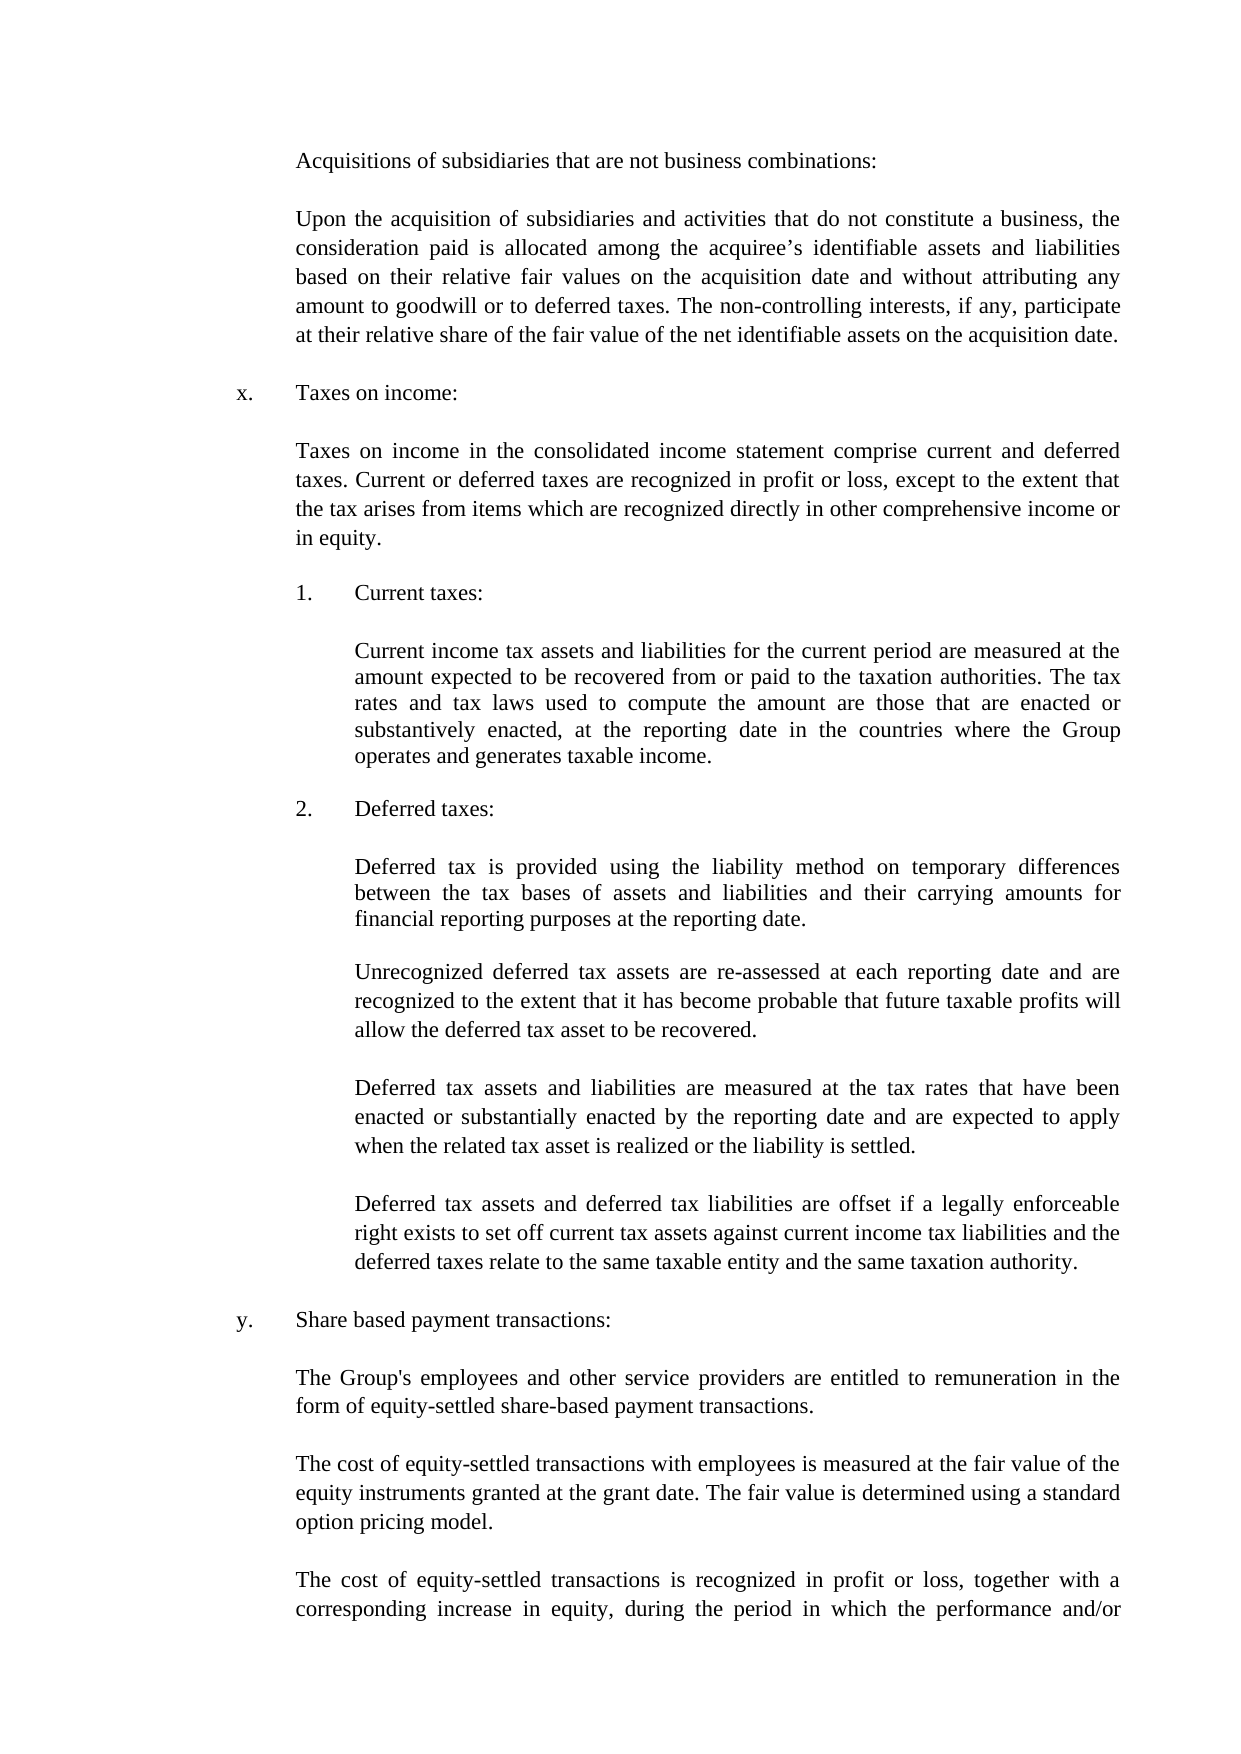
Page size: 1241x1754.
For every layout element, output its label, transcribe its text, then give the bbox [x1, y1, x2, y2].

text Acquisitions of subsidiaries that are not business combinations: [295, 147, 1122, 173]
text Unrecognized deferred tax assets are re-assessed at each reporting date and are recognized to the extent that it has become probable that future taxable profits will allow the deferred tax asset to be recovered. [354, 958, 1122, 1042]
text Deferred tax is provided using the liability method on temporary differences between the tax bases of assets and liabilities and their carrying amounts for financial reporting purposes at the reporting date. [354, 853, 1122, 932]
text Deferred tax assets and liabilities are measured at the tax rates that have been enacted or substantially enacted by the reporting date and are expected to apply when the related tax asset is realized or the liability is settled. [354, 1074, 1122, 1158]
text 2. Deferred taxes: [295, 795, 1122, 821]
text Current income tax assets and liabilities for the current period are measured at the amount expected to be recovered from or paid to the taxation authorities. The tax rates and tax laws used to compute the amount are those that are enacted or substantively enacted, at the reporting date in the countries where the Group operates and generates taxable income. [354, 637, 1122, 768]
text The Group's employees and other service providers are entitled to remuneration in the form of equity-settled share-based payment transactions. [295, 1364, 1122, 1419]
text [295, 1566, 1122, 1622]
text y. Share based payment transactions: [236, 1306, 1122, 1332]
text Deferred tax assets and deferred tax liabilities are offset if a legally enforceable right exists to set off current tax assets against current income tax liabilities and the deferred taxes relate to the same taxable entity and the same taxation authority. [354, 1190, 1122, 1274]
text The cost of equity-settled transactions with employees is measured at the fair value of the equity instruments granted at the grant date. The fair value is determined using a standard option pricing model. [295, 1451, 1122, 1535]
text 1. Current taxes: [295, 579, 1122, 605]
text x. Taxes on income: [236, 379, 1122, 405]
text Taxes on income in the consolidated income statement comprise current and deferred taxes. Current or deferred taxes are recognized in profit or loss, except to the extent that the tax arises from items which are recognized directly in other comprehensive income or in equity. [295, 437, 1122, 550]
text Upon the acquisition of subsidiaries and activities that do not constitute a business, the consideration paid is allocated among the acquiree’s identifiable assets and liabilities based on their relative fair values on the acquisition date and without attributing any amount to goodwill or to deferred taxes. The non-controlling interests, if any, participate at their relative share of the fair value of the net identifiable assets on the acquisition date. [295, 205, 1122, 347]
